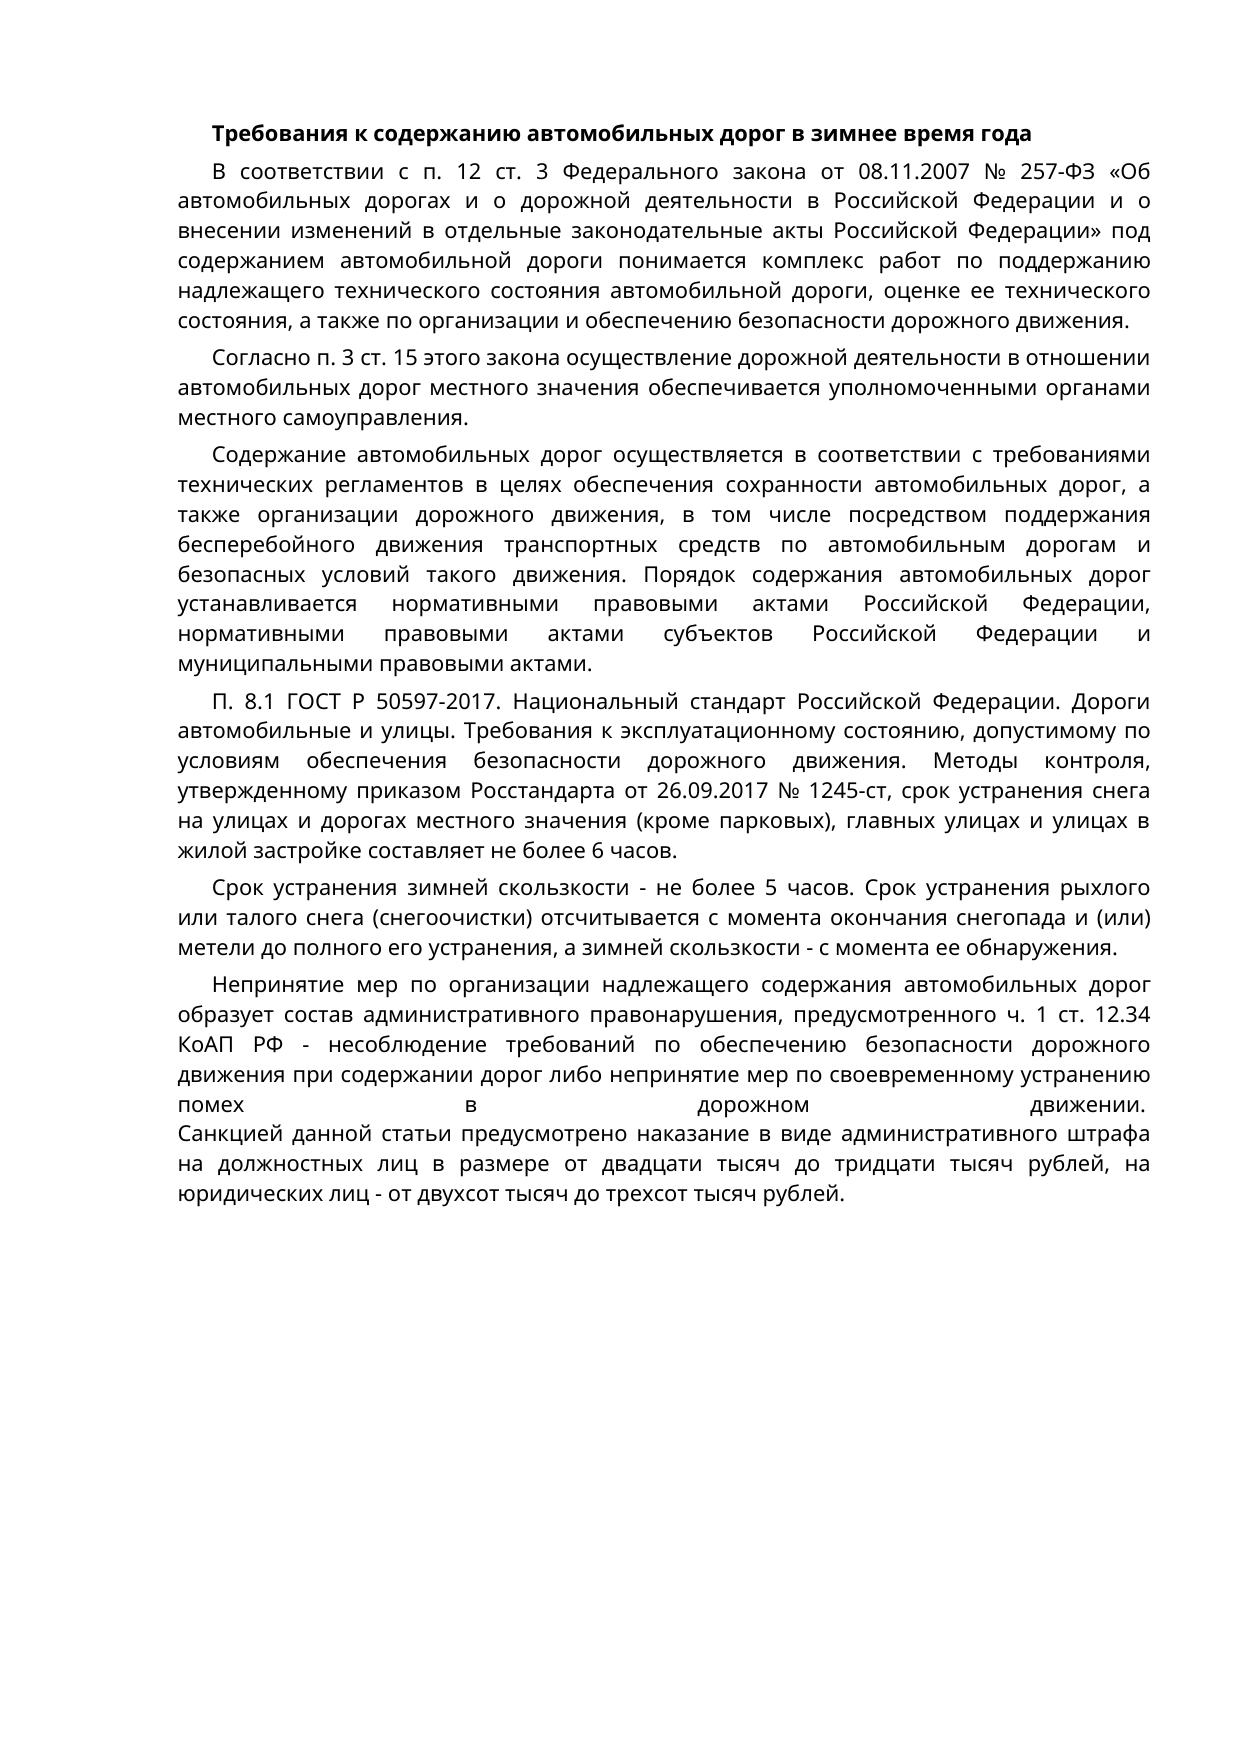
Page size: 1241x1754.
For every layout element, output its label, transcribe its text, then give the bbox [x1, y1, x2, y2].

text Требования к содержанию автомобильных дорог в зимнее время года [177, 118, 1152, 148]
text Содержание автомобильных дорог осуществляется в соответствии с требованиями технических регламентов в целях обеспечения сохранности автомобильных дорог, а также организации дорожного движения, в том числе посредством поддержания бесперебойного движения транспортных средств по автомобильным дорогам и безопасных условий такого движения. Порядок содержания автомобильных дорог устанавливается нормативными правовыми актами Российской Федерации, нормативными правовыми актами субъектов Российской Федерации и муниципальными правовыми актами. [177, 439, 1152, 678]
text Срок устранения зимней скользкости - не более 5 часов. Срок устранения рыхлого или талого снега (снегоочистки) отсчитывается с момента окончания снегопада и (или) метели до полного его устранения, а зимней скользкости - с момента ее обнаружения. [177, 872, 1152, 962]
text П. 8.1 ГОСТ Р 50597-2017. Национальный стандарт Российской Федерации. Дороги автомобильные и улицы. Требования к эксплуатационному состоянию, допустимому по условиям обеспечения безопасности дорожного движения. Методы контроля, утвержденному приказом Росстандарта от 26.09.2017 № 1245-ст, срок устранения снега на улицах и дорогах местного значения (кроме парковых), главных улицах и улицах в жилой застройке составляет не более 6 часов. [177, 686, 1152, 864]
text В соответствии с п. 12 ст. 3 Федерального закона от 08.11.2007 № 257-ФЗ «Об автомобильных дорогах и о дорожной деятельности в Российской Федерации и о внесении изменений в отдельные законодательные акты Российской Федерации» под содержанием автомобильной дороги понимается комплекс работ по поддержанию надлежащего технического состояния автомобильной дороги, оценке ее технического состояния, а также по организации и обеспечению безопасности дорожного движения. [177, 156, 1152, 334]
text Непринятие мер по организации надлежащего содержания автомобильных дорог образует состав административного правонарушения, предусмотренного ч. 1 ст. 12.34 КоАП РФ - несоблюдение требований по обеспечению безопасности дорожного движения при содержании дорог либо непринятие мер по своевременному устранению помех в дорожном движении. Санкцией данной статьи предусмотрено наказание в виде административного штрафа на должностных лиц в размере от двадцати тысяч до тридцати тысяч рублей, на юридических лиц - от двухсот тысяч до трехсот тысяч рублей. [177, 969, 1152, 1208]
text Согласно п. 3 ст. 15 этого закона осуществление дорожной деятельности в отношении автомобильных дорог местного значения обеспечивается уполномоченными органами местного самоуправления. [177, 342, 1152, 432]
